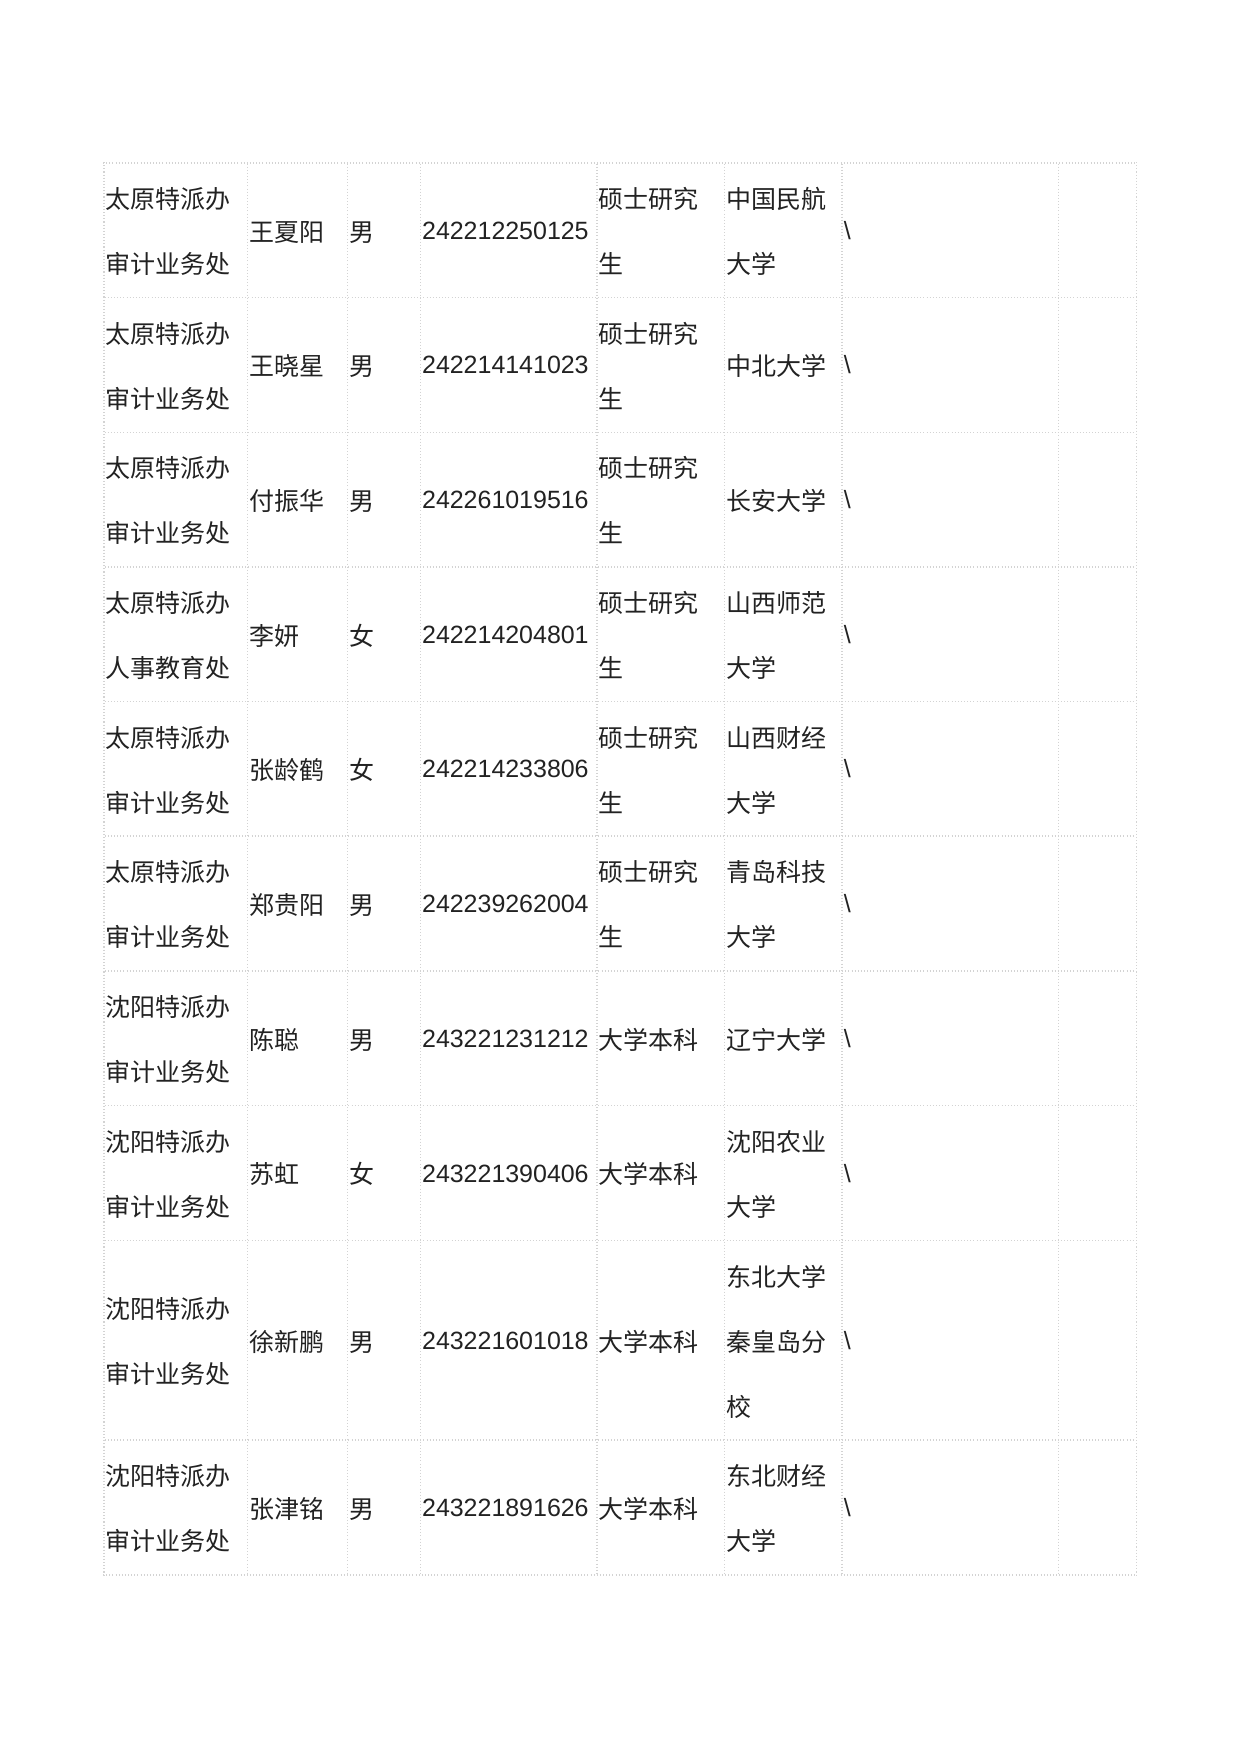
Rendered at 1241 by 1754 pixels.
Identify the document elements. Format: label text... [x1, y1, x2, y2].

table_cell 太原特派办人事教育处 [104, 566, 247, 701]
table_cell 中北大学 [725, 297, 842, 431]
table_cell 太原特派办审计业务处 [104, 701, 247, 835]
table_cell 242214204801 [420, 566, 597, 701]
table_cell 242214233806 [420, 701, 597, 835]
table_cell \ [842, 970, 1058, 1105]
table_cell 付振华 [248, 431, 347, 566]
table_cell 徐新鹏 [248, 1240, 347, 1439]
table_cell 大学本科 [597, 970, 724, 1105]
table_cell 大学本科 [597, 1439, 724, 1574]
table_cell 女 [348, 566, 420, 701]
table_cell 太原特派办审计业务处 [104, 835, 247, 970]
table_cell 陈聪 [248, 970, 347, 1105]
table_cell 男 [348, 1439, 420, 1574]
table_cell 硕士研究生 [597, 431, 724, 566]
table_cell 大学本科 [597, 1105, 724, 1239]
table_cell 女 [348, 1105, 420, 1239]
table_cell \ [842, 701, 1058, 835]
table_cell 男 [348, 431, 420, 566]
table_cell [1058, 835, 1136, 970]
table_cell [1058, 162, 1136, 297]
table_cell 243221231212 [420, 970, 597, 1105]
table_cell \ [842, 1240, 1058, 1439]
table_cell 山西财经大学 [725, 701, 842, 835]
table_cell 硕士研究生 [597, 566, 724, 701]
table_cell \ [842, 162, 1058, 297]
table_cell 张龄鹤 [248, 701, 347, 835]
table_cell 242212250125 [420, 162, 597, 297]
table_cell 郑贵阳 [248, 835, 347, 970]
table_cell 山西师范大学 [725, 566, 842, 701]
table_cell [1058, 566, 1136, 701]
table_cell 太原特派办审计业务处 [104, 297, 247, 431]
table_cell 大学本科 [597, 1240, 724, 1439]
table_cell 东北财经大学 [725, 1439, 842, 1574]
table_cell 太原特派办审计业务处 [104, 431, 247, 566]
table_cell 243221601018 [420, 1240, 597, 1439]
table_cell \ [842, 297, 1058, 431]
table_cell [1058, 970, 1136, 1105]
table_cell 男 [348, 162, 420, 297]
table_cell 沈阳农业大学 [725, 1105, 842, 1239]
table_cell \ [842, 1105, 1058, 1239]
table_cell 男 [348, 970, 420, 1105]
table_cell 硕士研究生 [597, 162, 724, 297]
table_cell [1058, 431, 1136, 566]
table_cell 王夏阳 [248, 162, 347, 297]
table_cell \ [842, 835, 1058, 970]
table_cell 沈阳特派办审计业务处 [104, 1105, 247, 1239]
table_cell 王晓星 [248, 297, 347, 431]
table_cell 东北大学秦皇岛分校 [725, 1240, 842, 1439]
table_cell 青岛科技大学 [725, 835, 842, 970]
table_cell 苏虹 [248, 1105, 347, 1239]
table_cell 辽宁大学 [725, 970, 842, 1105]
table_cell 242239262004 [420, 835, 597, 970]
table_cell 243221891626 [420, 1439, 597, 1574]
table_cell 沈阳特派办审计业务处 [104, 1240, 247, 1439]
table_cell [1058, 1240, 1136, 1439]
table_cell [1058, 1439, 1136, 1574]
table_cell 硕士研究生 [597, 835, 724, 970]
table_cell 242214141023 [420, 297, 597, 431]
table_cell 沈阳特派办审计业务处 [104, 1439, 247, 1574]
table_cell 男 [348, 1240, 420, 1439]
table_cell \ [842, 566, 1058, 701]
table_cell 硕士研究生 [597, 701, 724, 835]
table_cell 沈阳特派办审计业务处 [104, 970, 247, 1105]
table_cell 长安大学 [725, 431, 842, 566]
table_cell 男 [348, 835, 420, 970]
table_cell 中国民航大学 [725, 162, 842, 297]
table_cell [1058, 701, 1136, 835]
table_cell 243221390406 [420, 1105, 597, 1239]
table_cell [1058, 1105, 1136, 1239]
table_cell 女 [348, 701, 420, 835]
table_cell 242261019516 [420, 431, 597, 566]
table_cell 男 [348, 297, 420, 431]
table_cell \ [842, 1439, 1058, 1574]
table_cell 张津铭 [248, 1439, 347, 1574]
table_cell [1058, 297, 1136, 431]
table_cell 李妍 [248, 566, 347, 701]
table_cell \ [842, 431, 1058, 566]
table_cell 太原特派办审计业务处 [104, 162, 247, 297]
table_cell 硕士研究生 [597, 297, 724, 431]
